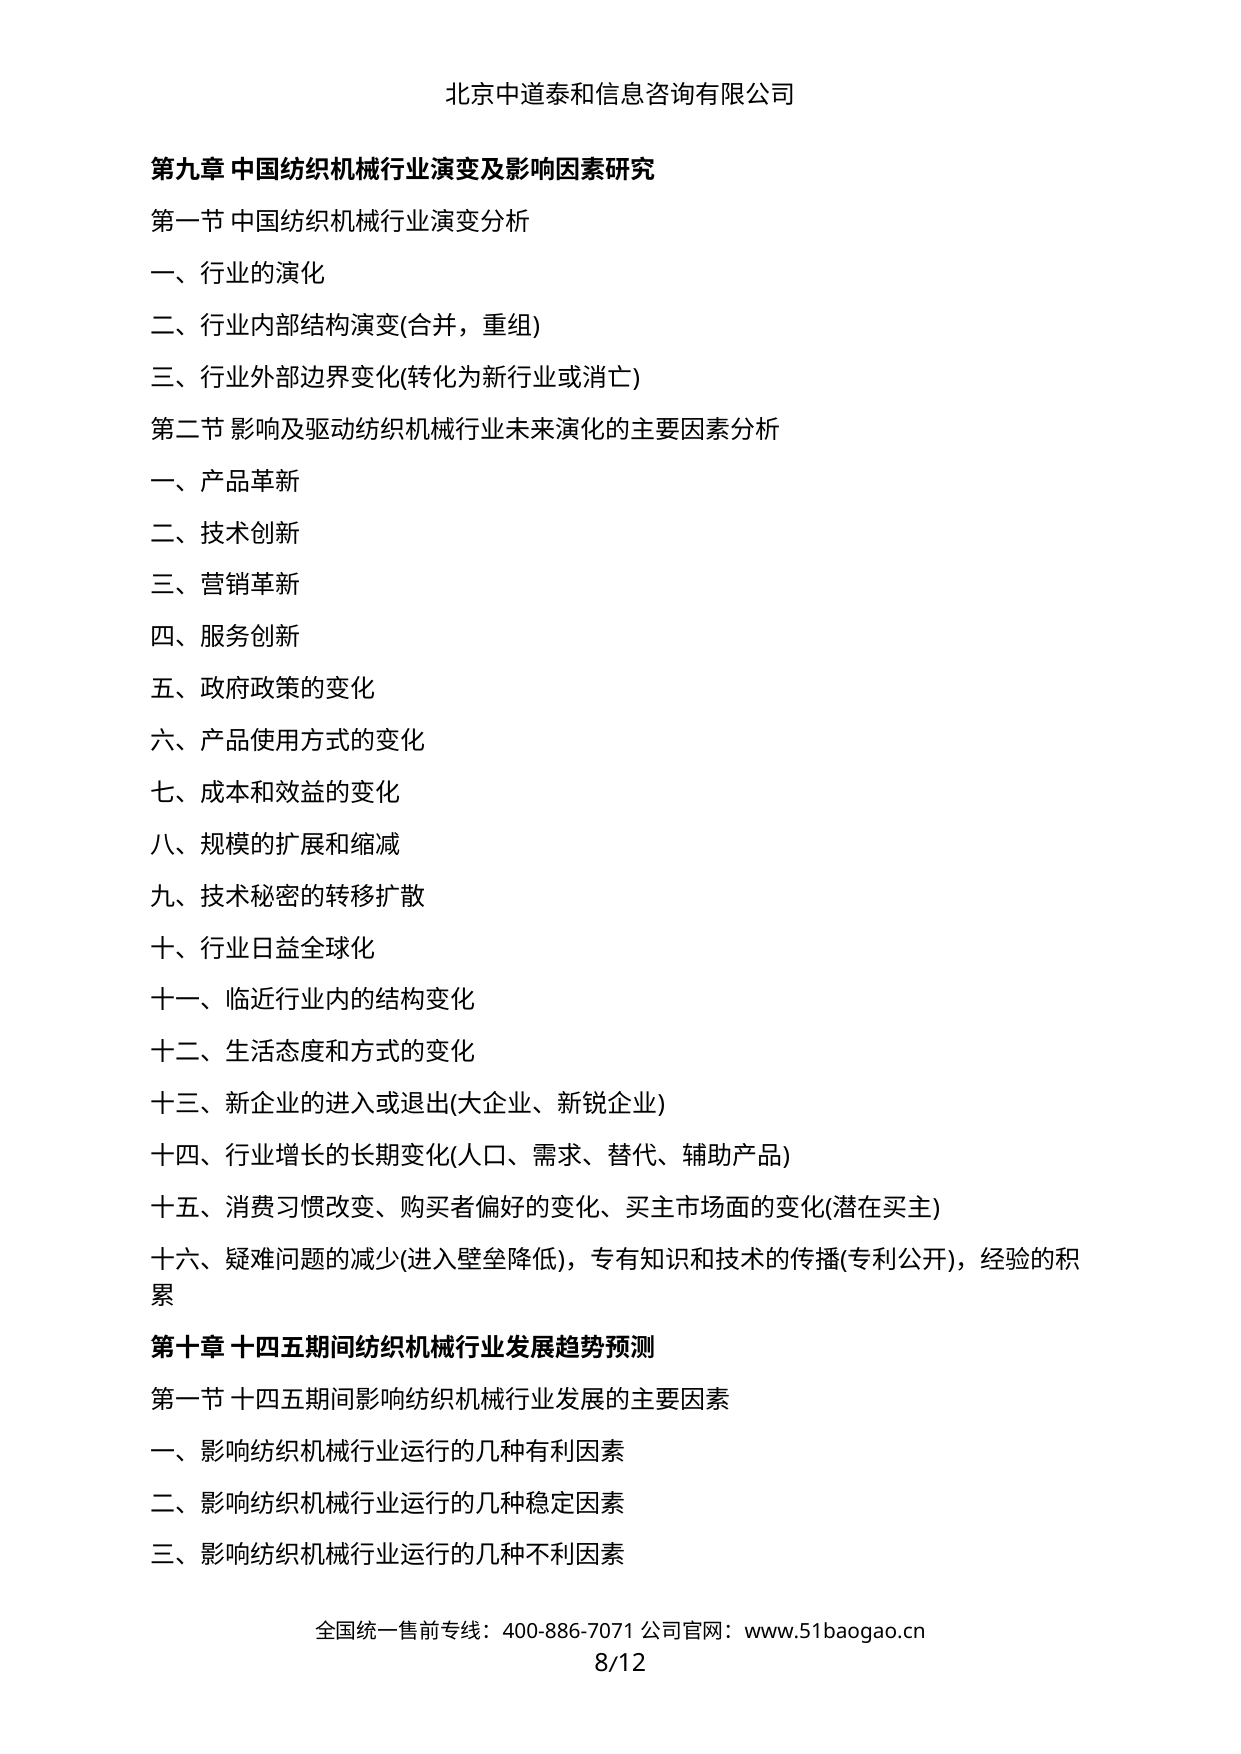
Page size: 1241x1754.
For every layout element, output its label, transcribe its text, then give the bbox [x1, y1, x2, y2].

text 二、行业内部结构演变(合并，重组) [150, 306, 1090, 342]
text 三、营销革新 [150, 565, 1090, 601]
text 第二节 影响及驱动纺织机械行业未来演化的主要因素分析 [150, 409, 1090, 446]
text 一、影响纺织机械行业运行的几种有利因素 [150, 1431, 1090, 1467]
text 一、产品革新 [150, 461, 1090, 497]
text 七、成本和效益的变化 [150, 772, 1090, 809]
text 十一、临近行业内的结构变化 [150, 980, 1090, 1016]
text 四、服务创新 [150, 617, 1090, 653]
text 三、影响纺织机械行业运行的几种不利因素 [150, 1535, 1090, 1571]
text 第一节 十四五期间影响纺织机械行业发展的主要因素 [150, 1379, 1090, 1416]
text 三、行业外部边界变化(转化为新行业或消亡) [150, 357, 1090, 394]
text 第十章 十四五期间纺织机械行业发展趋势预测 [150, 1327, 1090, 1364]
text 九、技术秘密的转移扩散 [150, 876, 1090, 912]
text 第一节 中国纺织机械行业演变分析 [150, 202, 1090, 238]
text 五、政府政策的变化 [150, 669, 1090, 705]
text 一、行业的演化 [150, 254, 1090, 290]
text 十三、新企业的进入或退出(大企业、新锐企业) [150, 1084, 1090, 1120]
text 十六、疑难问题的减少(进入壁垒降低)，专有知识和技术的传播(专利公开)，经验的积累 [150, 1239, 1090, 1312]
text 六、产品使用方式的变化 [150, 721, 1090, 757]
text 二、影响纺织机械行业运行的几种稳定因素 [150, 1483, 1090, 1519]
text 第九章 中国纺织机械行业演变及影响因素研究 [150, 150, 1090, 186]
text 十、行业日益全球化 [150, 928, 1090, 964]
text 十二、生活态度和方式的变化 [150, 1032, 1090, 1068]
text 八、规模的扩展和缩减 [150, 824, 1090, 861]
text 十四、行业增长的长期变化(人口、需求、替代、辅助产品) [150, 1136, 1090, 1172]
text 二、技术创新 [150, 513, 1090, 549]
text 十五、消费习惯改变、购买者偏好的变化、买主市场面的变化(潜在买主) [150, 1187, 1090, 1224]
